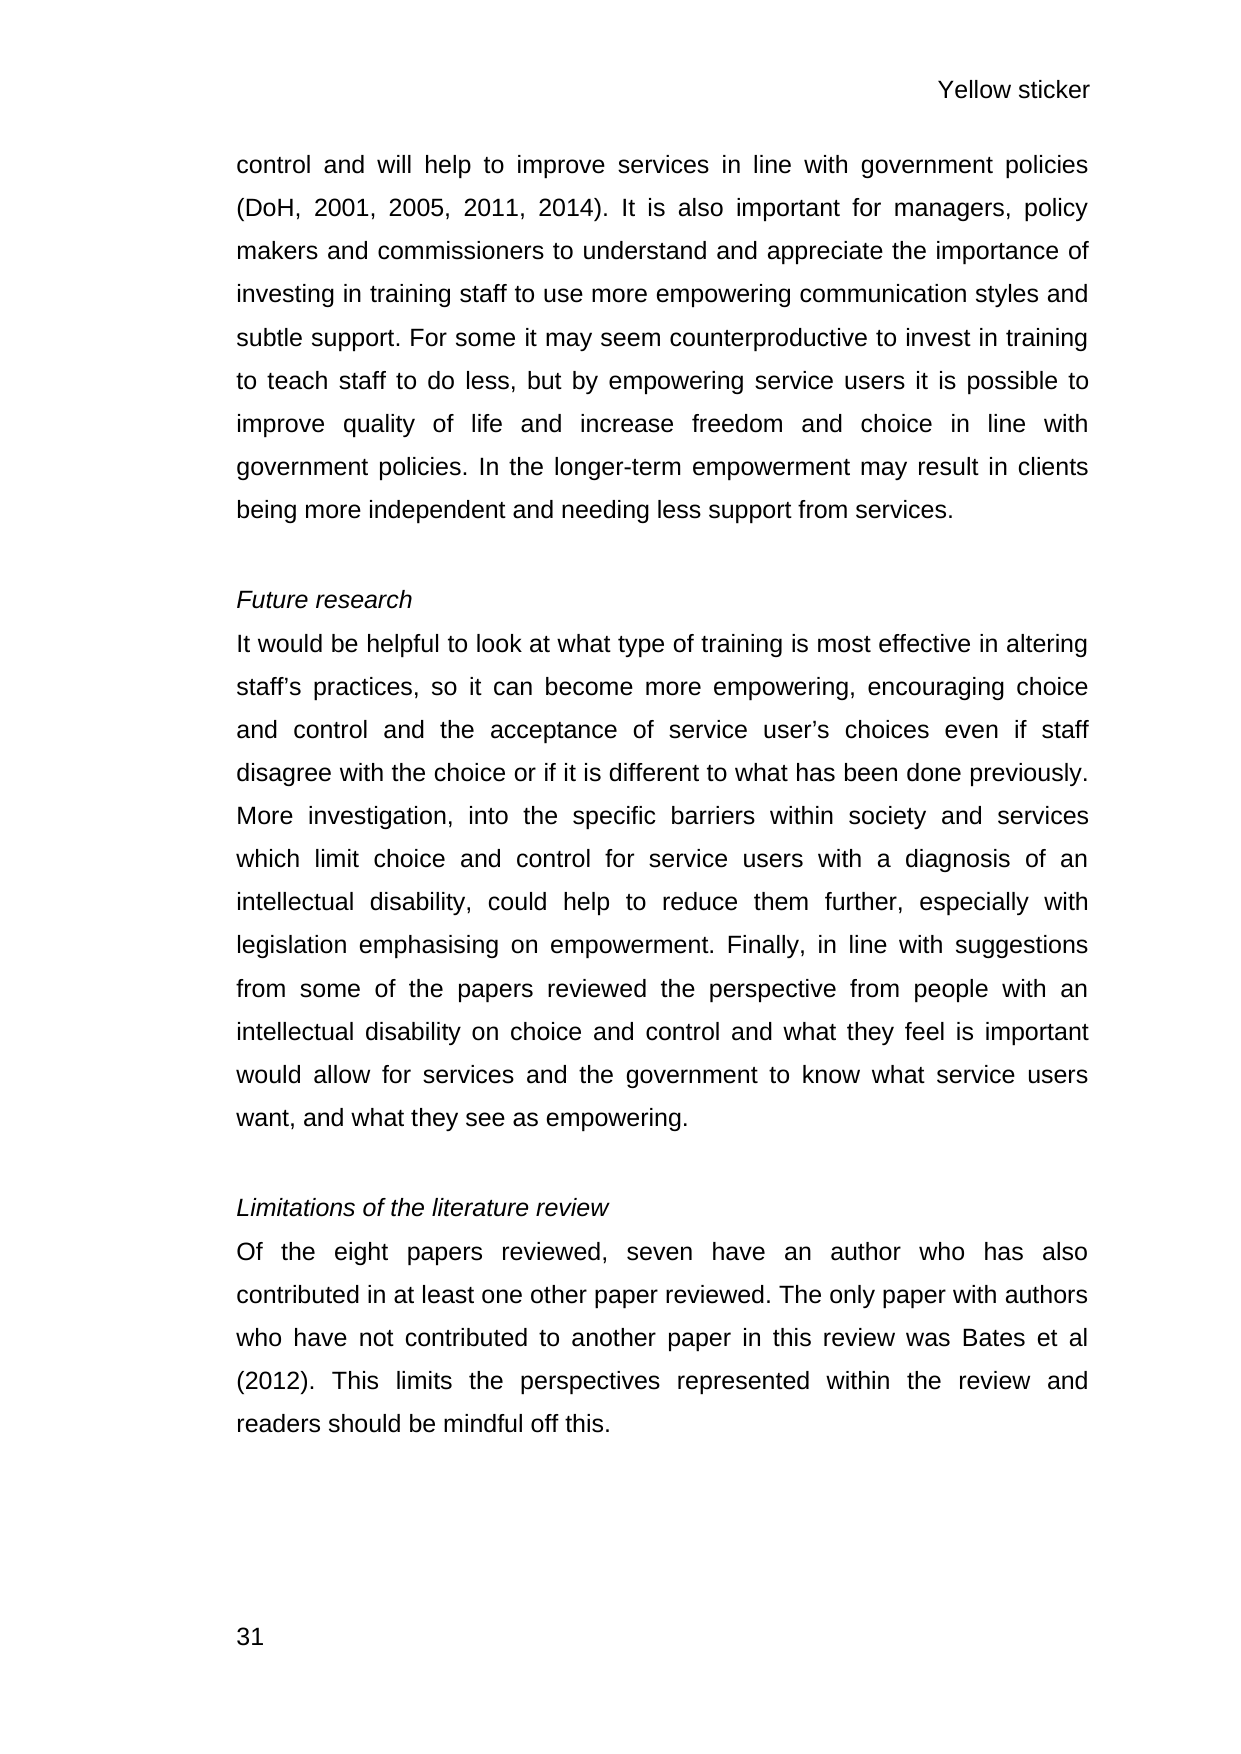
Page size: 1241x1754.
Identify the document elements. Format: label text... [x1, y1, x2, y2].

text Of the eight papers reviewed, seven have an author who has also contributed in at least one other paper reviewed. The only paper with authors who have not contributed to another paper in this review was Bates et al (2012). This limits the perspectives represented within the review and readers should be mindful off this. [236, 1236, 1090, 1438]
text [236, 150, 1090, 524]
subtitle Future research [236, 585, 1090, 614]
text It would be helpful to look at what type of training is most effective in altering staff’s practices, so it can become more empowering, encouraging choice and control and the acceptance of service user’s choices even if staff disagree with the choice or if it is different to what has been done previously. More investigation, into the specific barriers within society and services which limit choice and control for service users with a diagnosis of an intellectual disability, could help to reduce them further, especially with legislation emphasising on empowerment. Finally, in line with suggestions from some of the papers reviewed the perspective from people with an intellectual disability on choice and control and what they feel is important would allow for services and the government to know what service users want, and what they see as empowering. [236, 628, 1090, 1132]
subtitle Limitations of the literature review [236, 1193, 1090, 1222]
